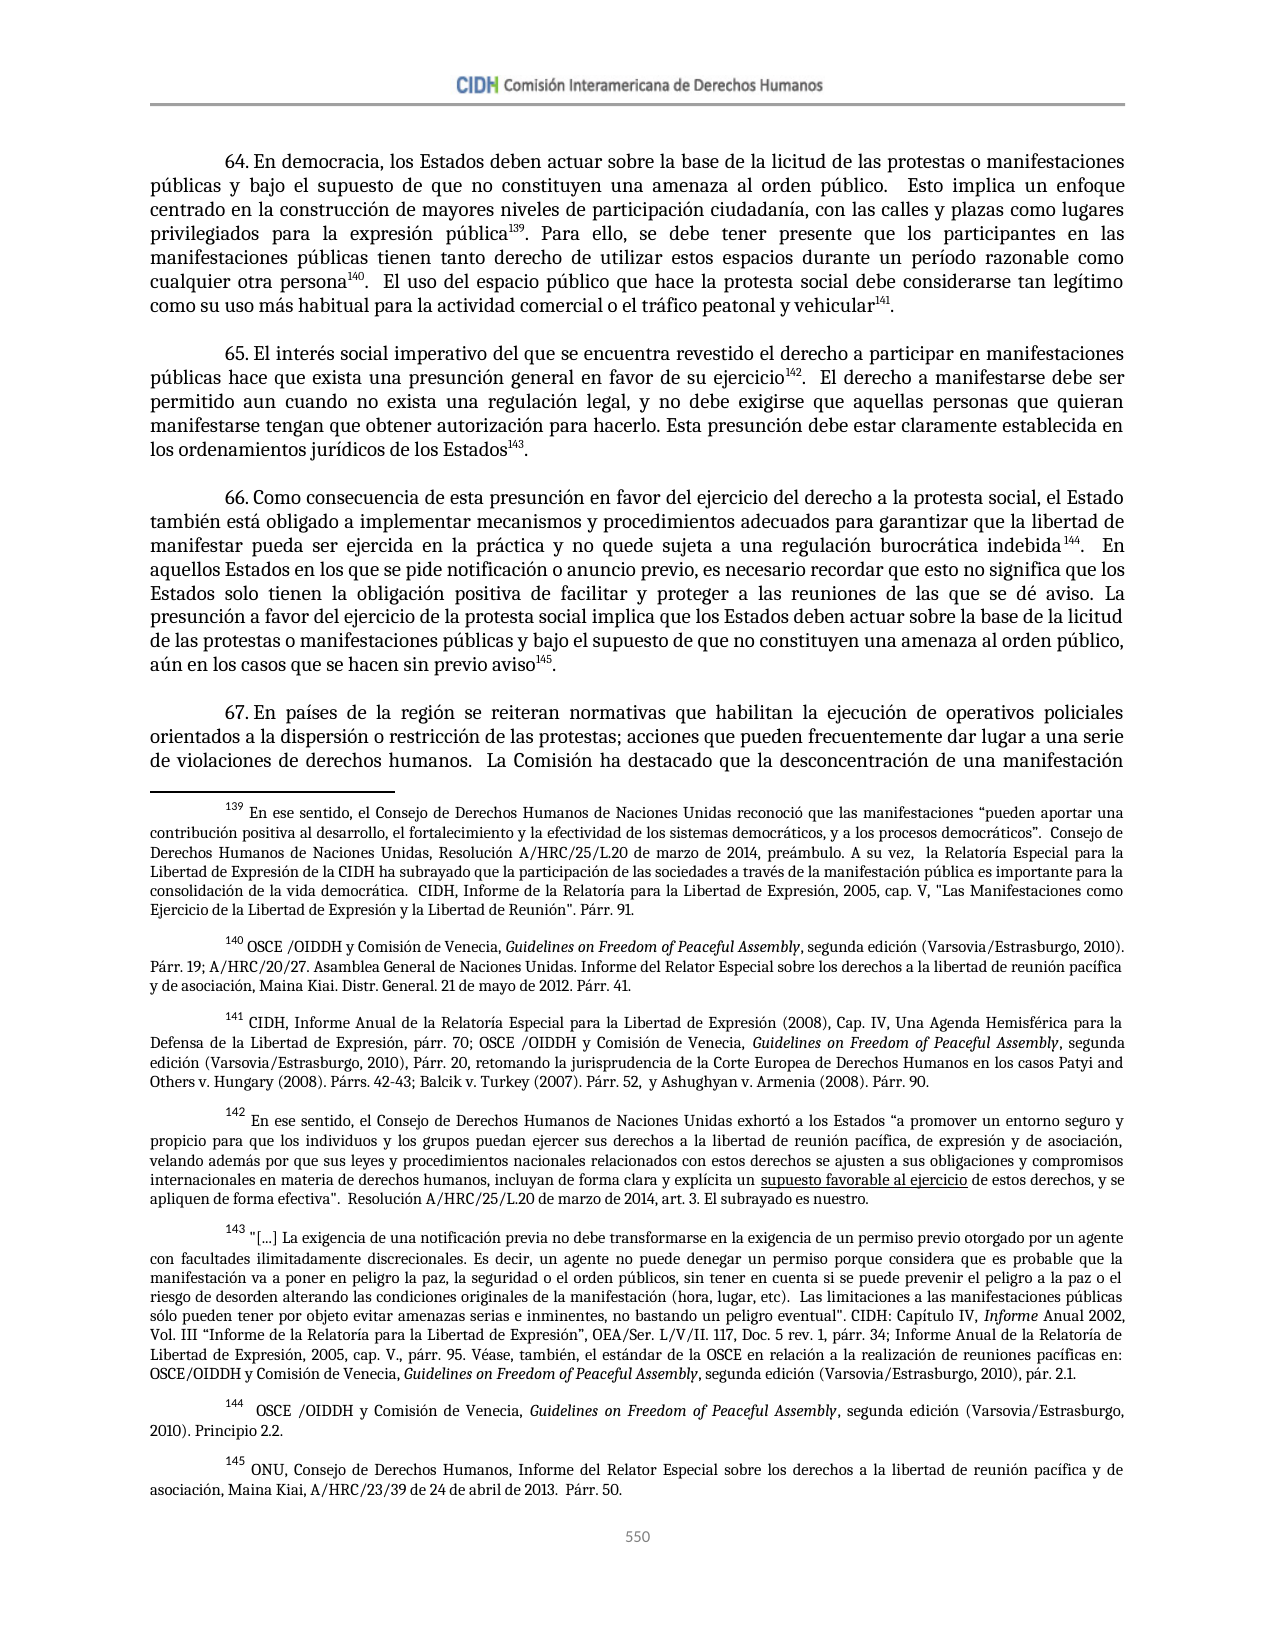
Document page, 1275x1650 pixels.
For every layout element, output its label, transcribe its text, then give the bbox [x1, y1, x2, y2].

list En democracia, los Estados deben actuar sobre la base de la licitud de las protestas o manifestaciones públicas y bajo el supuesto de que no constituyen una amenaza al orden público. Esto implica un enfoque centrado en la construcción de mayores niveles de participación ciudadanía, con las calles y plazas como lugares privilegiados para la expresión pública. Para ello, se debe tener presente que los participantes en las manifestaciones públicas tienen tanto derecho de utilizar estos espacios durante un período razonable como cualquier otra persona. El uso del espacio público que hace la protesta social debe considerarse tan legítimo como su uso más habitual para la actividad comercial o el tráfico peatonal y vehicular. [150, 150, 1125, 318]
list Como consecuencia de esta presunción en favor del ejercicio del derecho a la protesta social, el Estado también está obligado a implementar mecanismos y procedimientos adecuados para garantizar que la libertad de manifestar pueda ser ejercida en la práctica y no quede sujeta a una regulación burocrática indebida. En aquellos Estados en los que se pide notificación o anuncio previo, es necesario recordar que esto no significa que los Estados solo tienen la obligación positiva de facilitar y proteger a las reuniones de las que se dé aviso. La presunción a favor del ejercicio de la protesta social implica que los Estados deben actuar sobre la base de la licitud de las protestas o manifestaciones públicas y bajo el supuesto de que no constituyen una amenaza al orden público, aún en los casos que se hacen sin previo aviso. [150, 485, 1125, 677]
list En países de la región se reiteran normativas que habilitan la ejecución de operativos policiales orientados a la dispersión o restricción de las protestas; acciones que pueden frecuentemente dar lugar a una serie de violaciones de derechos humanos. La Comisión ha destacado que la desconcentración de una manifestación sólo puede justificarse en el deber de protección de las personas. La Comisión considera que la mera desconcentración de una manifestación no constituye, en sí misma, un fin legítimo que justifique el uso de la fuerza por parte de las fuerzas de seguridad. [150, 701, 1125, 773]
picture [450, 75, 826, 96]
list El interés social imperativo del que se encuentra revestido el derecho a participar en manifestaciones públicas hace que exista una presunción general en favor de su ejercicio. El derecho a manifestarse debe ser permitido aun cuando no exista una regulación legal, y no debe exigirse que aquellas personas que quieran manifestarse tengan que obtener autorización para hacerlo. Esta presunción debe estar claramente establecida en los ordenamientos jurídicos de los Estados. [150, 342, 1125, 461]
